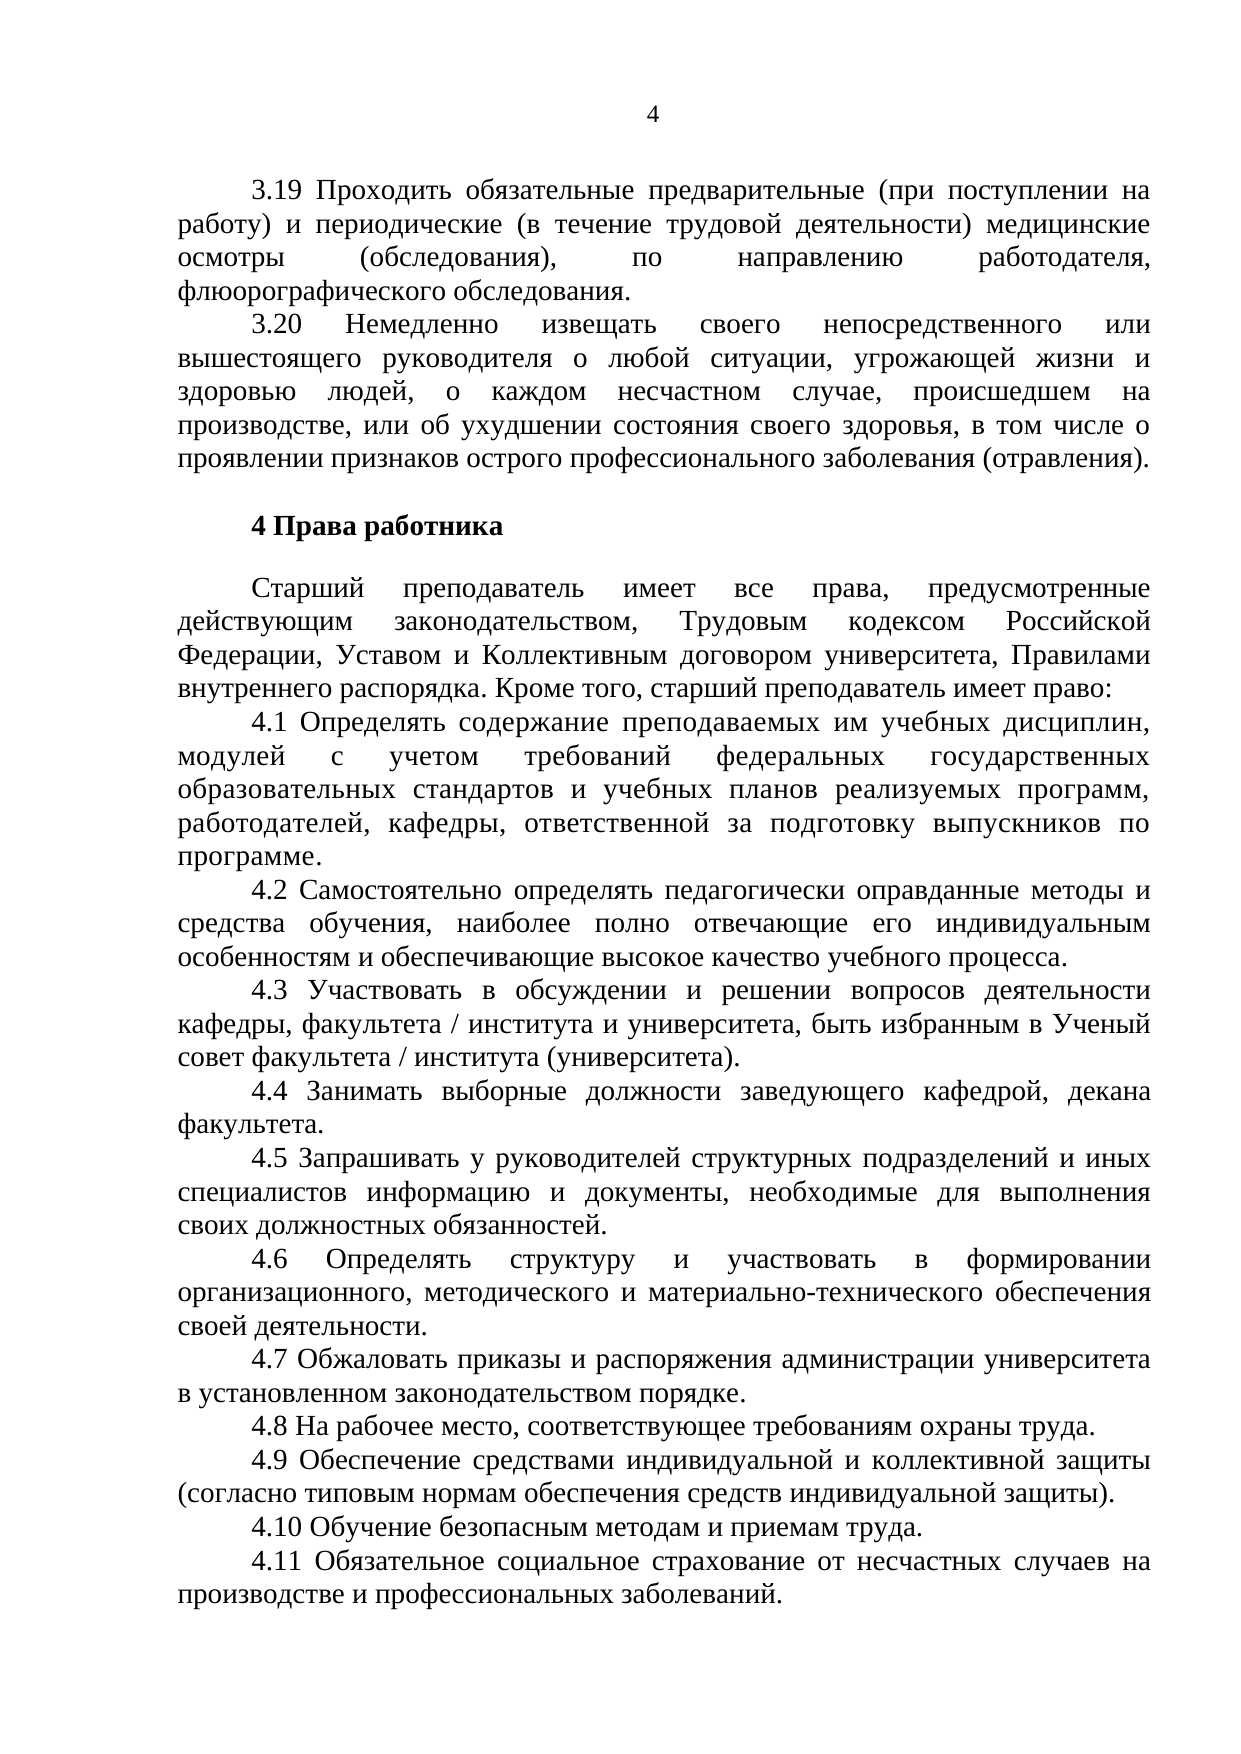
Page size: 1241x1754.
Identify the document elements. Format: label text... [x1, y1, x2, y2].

text 3.19 Проходить обязательные предварительные (при поступлении на работу) и периодические (в течение трудовой деятельности) медицинские осмотры (обследования), по направлению работодателя, флюорографического обследования. [177, 118, 1152, 306]
text 4.1 Определять содержание преподаваемых им учебных дисциплин, модулей с учетом требований федеральных государственных образовательных стандартов и учебных планов реализуемых программ, работодателей, кафедры, ответственной за подготовку выпускников по программе. [177, 704, 1152, 872]
text Старший преподаватель имеет все права, предусмотренные действующим законодательством, Трудовым кодексом Российской Федерации, Уставом и Коллективным договором университета, Правилами внутреннего распорядка. Кроме того, старший преподаватель имеет право: [177, 570, 1152, 704]
text 4.3 Участвовать в обсуждении и решении вопросов деятельности кафедры, факультета / института и университета, быть избранным в Ученый совет факультета / института (университета). [177, 972, 1152, 1073]
text 4.7 Обжаловать приказы и распоряжения администрации университета в установленном законодательством порядке. [177, 1341, 1152, 1408]
text 4 Права работника [177, 508, 1152, 541]
text 4.8 На рабочее место, соответствующее требованиям охраны труда. [177, 1408, 1152, 1442]
text 3.20 Немедленно извещать своего непосредственного или вышестоящего руководителя о любой ситуации, угрожающей жизни и здоровью людей, о каждом несчастном случае, происшедшем на производстве, или об ухудшении состояния своего здоровья, в том числе о проявлении признаков острого профессионального заболевания (отравления). [177, 306, 1152, 474]
text 4.6 Определять структуру и участвовать в формировании организационного, методического и материально-технического обеспечения своей деятельности. [177, 1241, 1152, 1341]
text 4.9 Обеспечение средствами индивидуальной и коллективной защиты (согласно типовым нормам обеспечения средств индивидуальной защиты). [177, 1442, 1152, 1509]
text 4.10 Обучение безопасным методам и приемам труда. [177, 1509, 1152, 1543]
text 4.11 Обязательное социальное страхование от несчастных случаев на производстве и профессиональных заболеваний. [177, 1543, 1152, 1610]
text 4.5 Запрашивать у руководителей структурных подразделений и иных специалистов информацию и документы, необходимые для выполнения своих должностных обязанностей. [177, 1140, 1152, 1241]
text 4.2 Самостоятельно определять педагогически оправданные методы и средства обучения, наиболее полно отвечающие его индивидуальным особенностям и обеспечивающие высокое качество учебного процесса. [177, 872, 1152, 972]
text 4.4 Занимать выборные должности заведующего кафедрой, декана факультета. [177, 1073, 1152, 1140]
